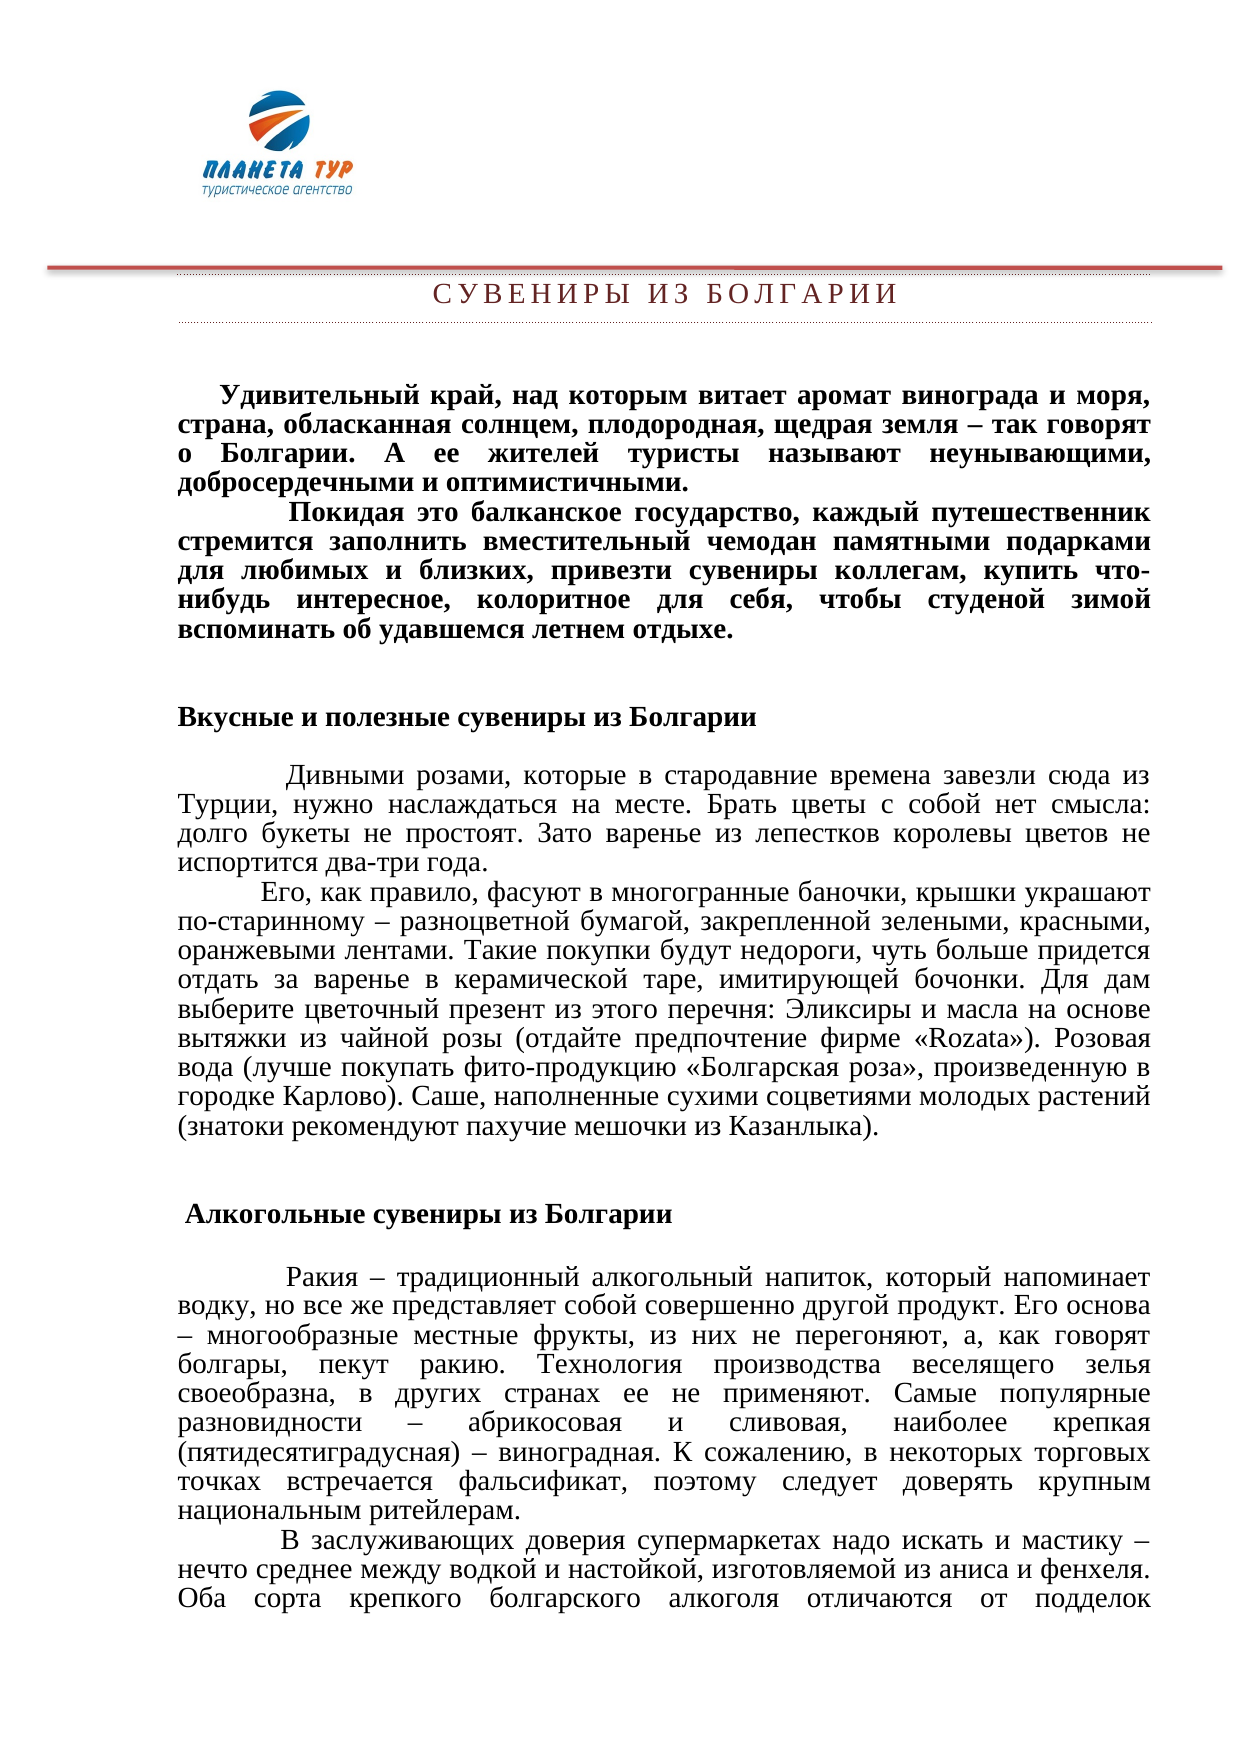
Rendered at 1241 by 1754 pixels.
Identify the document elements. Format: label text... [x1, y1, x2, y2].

text Алкогольные сувениры из Болгарии [177, 1200, 1152, 1229]
picture [177, 73, 378, 216]
text Дивными розами, которые в стародавние времена завезли сюда из Турции, нужно наслаждаться на месте. Брать цветы с собой нет смысла: долго букеты не простоят. Зато варенье из лепестков королевы цветов не испортится два-три года. [177, 761, 1152, 878]
text Удивительный край, над которым витает аромат винограда и моря, страна, обласканная солнцем, плодородная, щедрая земля – так говорят о Болгарии. А ее жителей туристы называют неунывающими, добросердечными и оптимистичными. [177, 381, 1152, 498]
text Ракия – традиционный алкогольный напиток, который напоминает водку, но все же представляет собой совершенно другой продукт. Его основа – многообразные местные фрукты, из них не перегоняют, а, как говорят болгары, пекут ракию. Технология производства веселящего зелья своеобразна, в других странах ее не применяют. Самые популярные разновидности – абрикосовая и сливовая, наиболее крепкая (пятидесятиградусная) – виноградная. К сожалению, в некоторых торговых точках встречается фальсификат, поэтому следует доверять крупным национальным ритейлерам. [177, 1263, 1152, 1526]
text Его, как правило, фасуют в многогранные баночки, крышки украшают по-старинному – разноцветной бумагой, закрепленной зелеными, красными, оранжевыми лентами. Такие покупки будут недороги, чуть больше придется отдать за варенье в керамической таре, имитирующей бочонки. Для дам выберите цветочный презент из этого перечня: Эликсиры и масла на основе вытяжки из чайной розы (отдайте предпочтение фирме «Rozata»). Розовая вода (лучше покупать фито-продукцию «Болгарская роза», произведенную в городке Карлово). Саше, наполненные сухими соцветиями молодых растений (знатоки рекомендуют пахучие мешочки из Казанлыка). [177, 878, 1152, 1141]
text Покидая это балканское государство, каждый путешественник стремится заполнить вместительный чемодан памятными подарками для любимых и близких, привезти сувениры коллегам, купить что-нибудь интересное, колоритное для себя, чтобы студеной зимой вспоминать об удавшемся летнем отдыхе. [177, 498, 1152, 644]
text СУВЕНиРЫ ИЗ БОЛГАРИИ [177, 273, 1152, 323]
text Вкусные и полезные сувениры из Болгарии [177, 703, 1152, 732]
